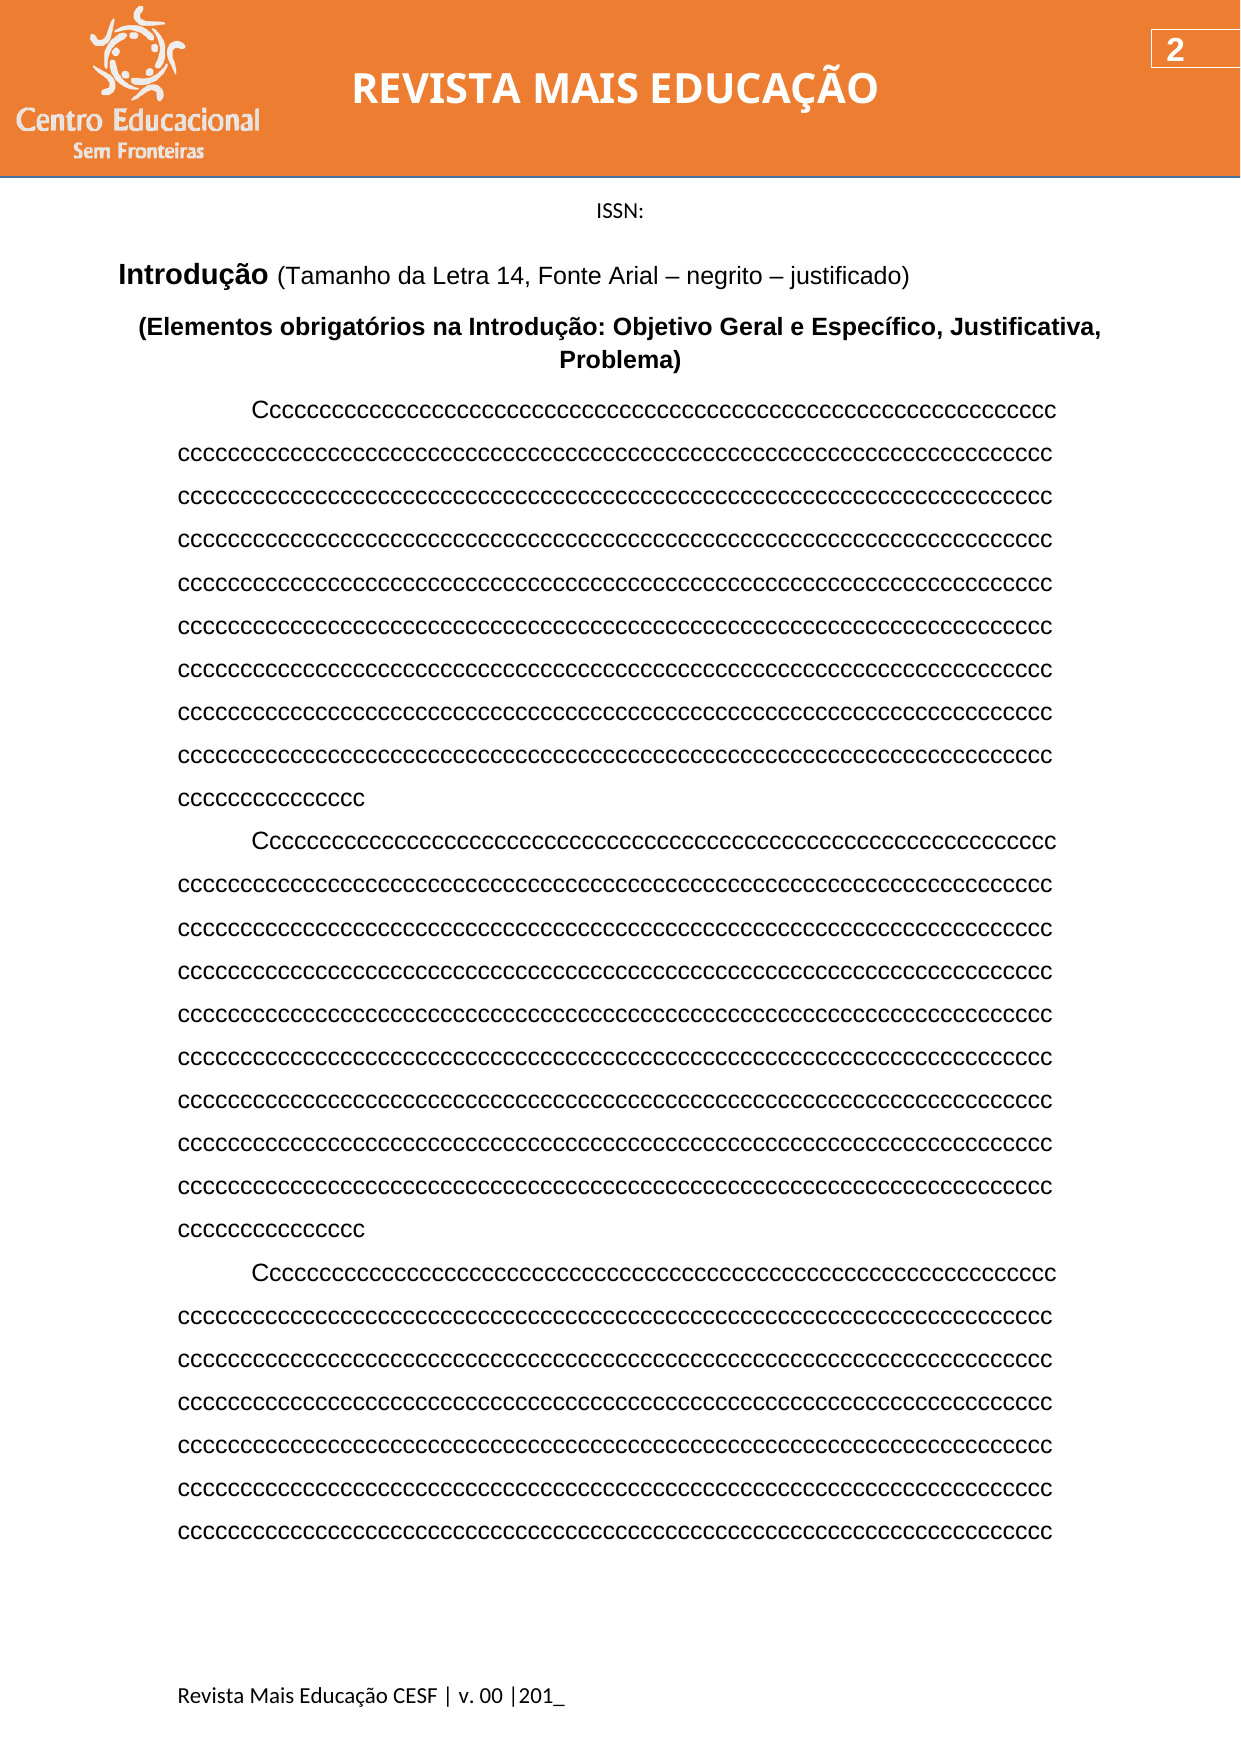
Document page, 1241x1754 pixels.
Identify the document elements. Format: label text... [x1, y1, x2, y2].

text Cccccccccccccccccccccccccccccccccccccccccccccccccccccccccccccccccccccccccccccccccccccccccccccccccccccccccccccccccccccccccccccccccccccccccccccccccccccccccccccccccccccccccccccccccccccccccccccccccccccccccccccccccccccccccccccccccccccccccccccccccccccccccccccccccccccccccccccccccccccccccccccccccccccccccccccccccccccccccccccccccccccccccccccccccccccccccccccccccccccccccccccccccccccccccccccccccccccccccccccccccccccccccccccccccccccccccccccccccccccccccccccccccccccccccccccccccccccccccccccccccccc [177, 1258, 1063, 1545]
text Introdução (Tamanho da Letra 14, Fonte Arial – negrito – justificado) [118, 257, 1122, 291]
text (Elementos obrigatórios na Introdução: Objetivo Geral e Específico, Justificativa, Problema) [118, 312, 1122, 374]
